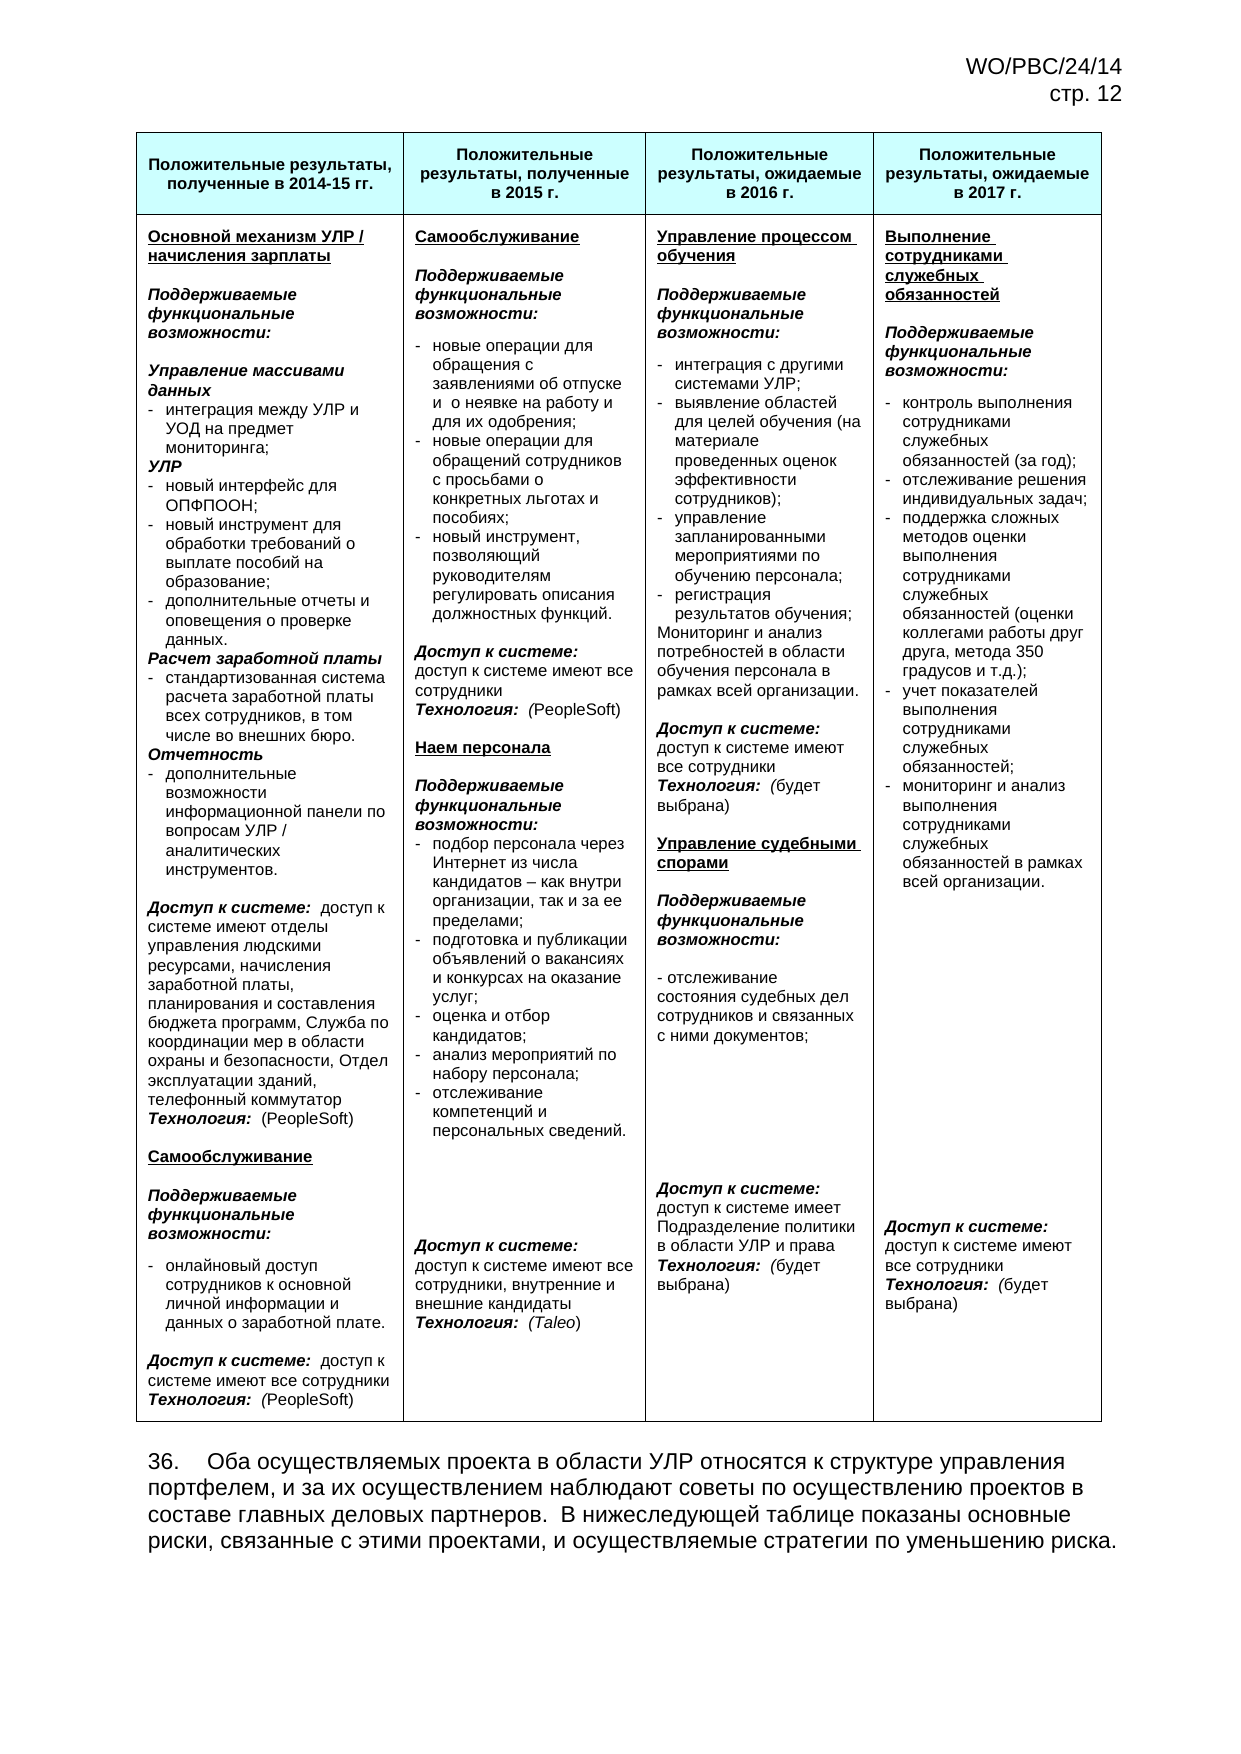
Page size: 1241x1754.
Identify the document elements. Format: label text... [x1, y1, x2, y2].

table_cell Самообслуживание Поддерживаемые функциональные возможности: новые операции для обращения с заявлениями об отпуске и о неявке на работу и для их одобрения; новые операции для обращений сотрудников с просьбами о конкретных льготах и пособиях; новый инструмент, позволяющий руководителям регулировать описания должностных функций. Доступ к системе: доступ к системе имеют все сотрудники Технология: (PeopleSoft) Наем персонала Поддерживаемые функциональные возможности: подбор персонала через Интернет из числа кандидатов – как внутри организации, так и за ее пределами; подготовка и публикации объявлений о вакансиях и конкурсах на оказание услуг; оценка и отбор кандидатов; анализ мероприятий по набору персонала; отслеживание компетенций и персональных сведений. Доступ к системе: доступ к системе имеют все сотрудники, внутренние и внешние кандидаты Технология: (Taleo) [404, 215, 645, 1421]
table_header Положительные результаты, полученные в 2015 г. [404, 133, 645, 214]
text Оба осуществляемых проекта в области УЛР относятся к структуре управления портфелем, и за их осуществлением наблюдают советы по осуществлению проектов в составе главных деловых партнеров. В нижеследующей таблице показаны основные риски, связанные с этими проектами, и осуществляемые стратегии по уменьшению риска. [148, 1448, 1122, 1553]
table_header Положительные результаты, полученные в 2014-15 гг. [137, 133, 403, 214]
table_cell Выполнение сотрудниками служебных обязанностей Поддерживаемые функциональные возможности: контроль выполнения сотрудниками служебных обязанностей (за год); отслеживание решения индивидуальных задач; поддержка сложных методов оценки выполнения сотрудниками служебных обязанностей (оценки коллегами работы друг друга, метода 350 градусов и т.д.); учет показателей выполнения сотрудниками служебных обязанностей; мониторинг и анализ выполнения сотрудниками служебных обязанностей в рамках всей организации. Доступ к системе: доступ к системе имеют все сотрудники Технология: (будет выбрана) [874, 215, 1101, 1421]
table_header Положительные результаты, ожидаемые в 2017 г. [874, 133, 1101, 214]
table_header Положительные результаты, ожидаемые в 2016 г. [646, 133, 873, 214]
table_cell Основной механизм УЛР / начисления зарплаты Поддерживаемые функциональные возможности: Управление массивами данных интеграция между УЛР и УОД на предмет мониторинга; УЛР новый интерфейс для ОПФПООН; новый инструмент для обработки требований о выплате пособий на образование; дополнительные отчеты и оповещения о проверке данных. Расчет заработной платы стандартизованная система расчета заработной платы всех сотрудников, в том числе во внешних бюро. Отчетность дополнительные возможности информационной панели по вопросам УЛР / аналитических инструментов. Доступ к системе: доступ к системе имеют отделы управления людскими ресурсами, начисления заработной платы, планирования и составления бюджета программ, Служба по координации мер в области охраны и безопасности, Отдел эксплуатации зданий, телефонный коммутатор Технология: (PeopleSoft) Самообслуживание Поддерживаемые функциональные возможности: онлайновый доступ сотрудников к основной личной информации и данных о заработной плате. Доступ к системе: доступ к системе имеют все сотрудники Технология: (PeopleSoft) [137, 215, 403, 1421]
table_cell Управление процессом обучения Поддерживаемые функциональные возможности: интеграция с другими системами УЛР; выявление областей для целей обучения (на материале проведенных оценок эффективности сотрудников); управление запланированными мероприятиями по обучению персонала; регистрация результатов обучения; Мониторинг и анализ потребностей в области обучения персонала в рамках всей организации. Доступ к системе: доступ к системе имеют все сотрудники Технология: (будет выбрана) Управление судебными спорами Поддерживаемые функциональные возможности: - отслеживание состояния судебных дел сотрудников и связанных с ними документов; Доступ к системе: доступ к системе имеет Подразделение политики в области УЛР и права Технология: (будет выбрана) [646, 215, 873, 1421]
